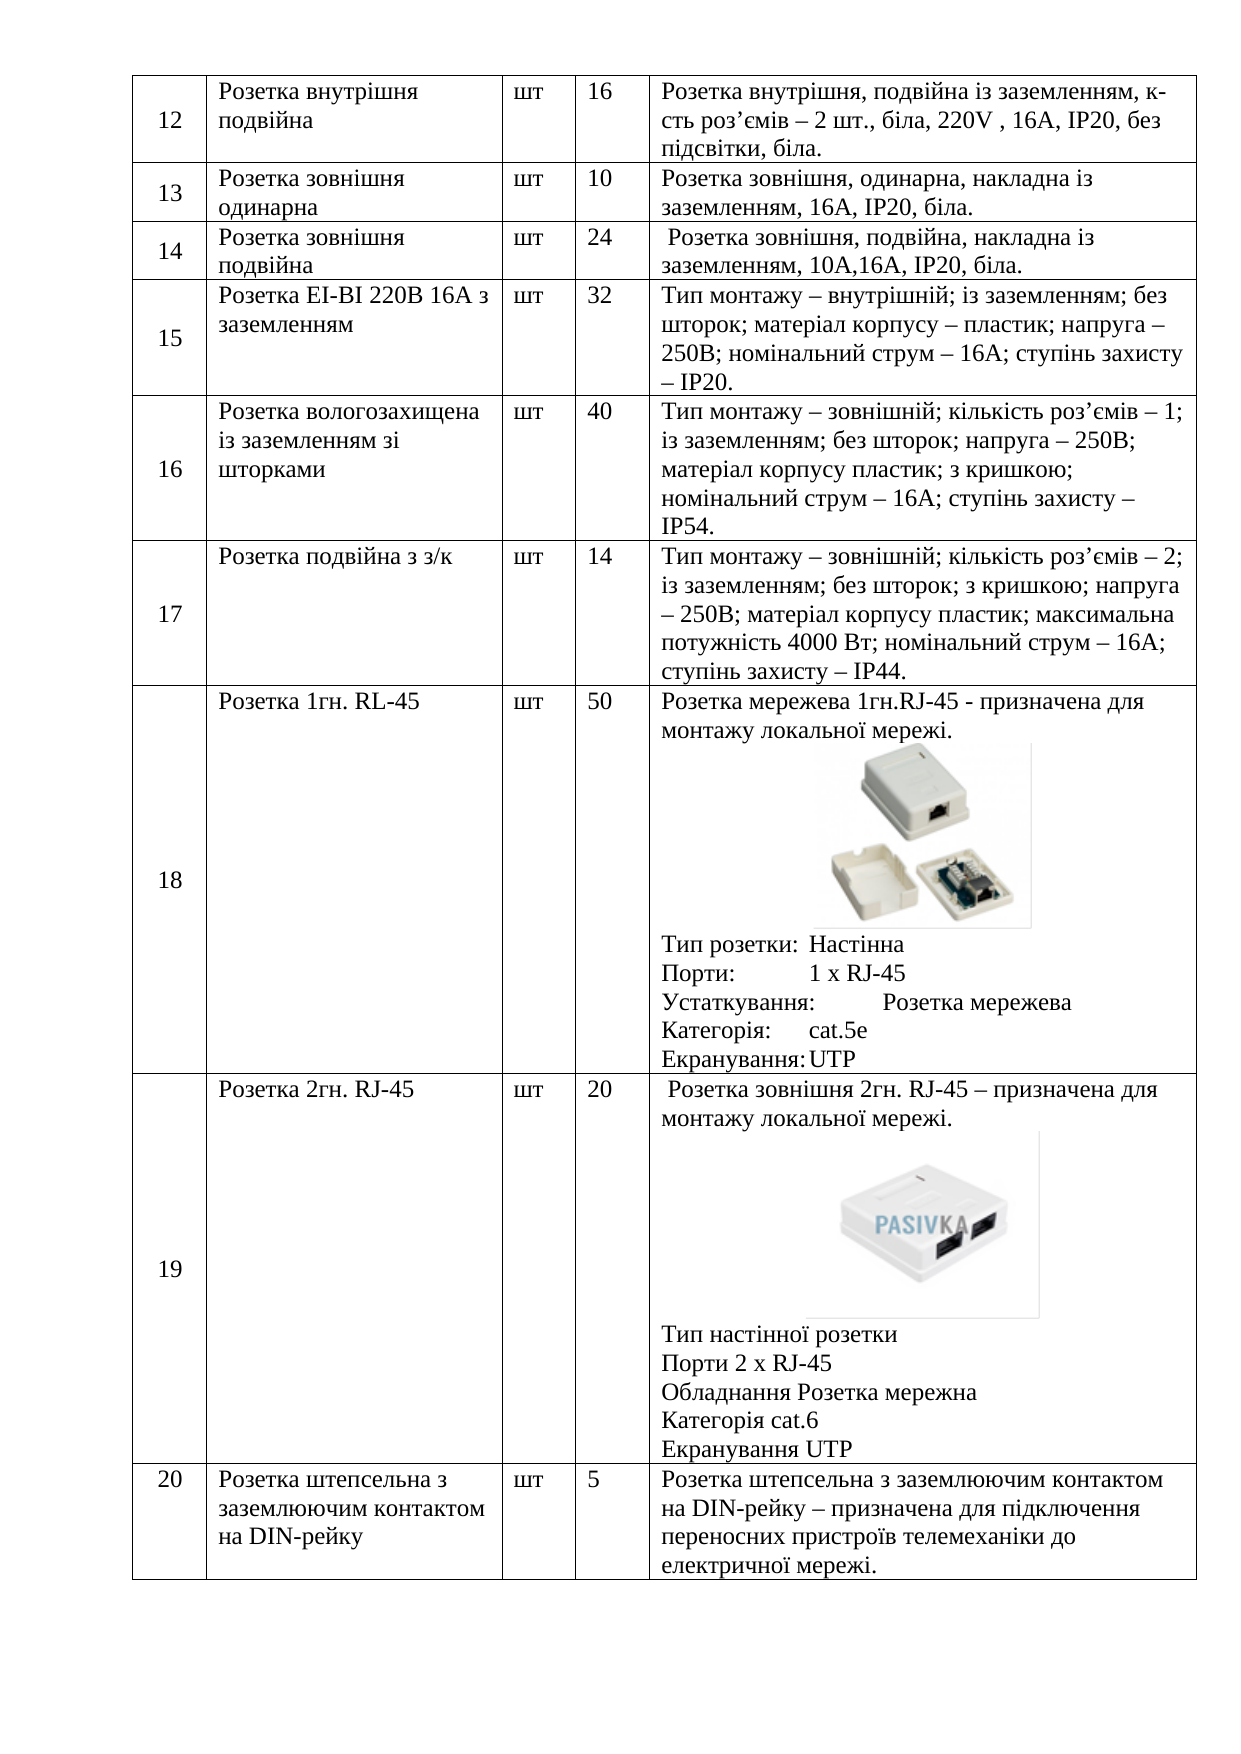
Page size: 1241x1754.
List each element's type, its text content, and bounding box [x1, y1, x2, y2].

table_cell шт [503, 222, 575, 279]
table_cell шт [503, 76, 575, 162]
table_cell 18 [133, 686, 206, 1073]
table_cell шт [503, 1074, 575, 1463]
table_cell Розетка зовнішня 2гн. RJ-45 – призначена для монтажу локальної мережі. Тип настінної розетки Порти 2 x RJ-45 Обладнання Розетка мережна Категорія cat.6 Екранування UTP [650, 1074, 1196, 1463]
table_cell 20 [576, 1074, 649, 1463]
table_cell Розетка зовнішня, подвійна, накладна із заземленням, 10А,16А, ІР20, біла. [650, 222, 1196, 279]
table_cell 5 [576, 1464, 649, 1579]
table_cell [207, 1464, 502, 1579]
table_cell 19 [133, 1074, 206, 1463]
table_cell 32 [576, 280, 649, 395]
table_cell шт [503, 280, 575, 395]
table_cell Розетка мережева 1гн.RJ-45 - призначена для монтажу локальної мережі. Тип розетки: Настінна Порти: 1 x RJ-45 Устаткування: Розетка мережева Категорія: cat.5e Екранування: UTP [650, 686, 1196, 1073]
table_cell Тип монтажу – внутрішній; із заземленням; без шторок; матеріал корпусу – пластик; напруга – 250В; номінальний струм – 16А; ступінь захисту – ІР20. [650, 280, 1196, 395]
table_cell 15 [133, 280, 206, 395]
table_cell шт [503, 396, 575, 540]
table_cell 14 [133, 222, 206, 279]
table_cell 24 [576, 222, 649, 279]
table_cell 10 [576, 163, 649, 221]
table_cell Розетка 1гн. RL-45 [207, 686, 502, 1073]
table_cell 50 [576, 686, 649, 1073]
table_cell 16 [133, 396, 206, 540]
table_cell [650, 1464, 1196, 1579]
table_cell шт [503, 541, 575, 685]
table_cell 13 [133, 163, 206, 221]
picture [813, 743, 1033, 930]
table_cell шт [503, 686, 575, 1073]
table_cell 17 [133, 541, 206, 685]
table_cell шт [503, 163, 575, 221]
table_cell Розетка подвійна з з/к [207, 541, 502, 685]
table_cell 40 [576, 396, 649, 540]
table_cell Розетка внутрішня подвійна [207, 76, 502, 162]
table_cell 12 [133, 76, 206, 162]
picture [805, 1131, 1041, 1320]
table_cell Розетка зовнішня, одинарна, накладна із заземленням, 16А, ІР20, біла. [650, 163, 1196, 221]
table_cell Розетка ЕІ-ВІ 220В 16А з заземленням [207, 280, 502, 395]
table_cell шт [503, 1464, 575, 1579]
table_cell Розетка 2гн. RJ-45 [207, 1074, 502, 1463]
table_cell Розетка зовнішня одинарна [207, 163, 502, 221]
table_cell Розетка вологозахищена із заземленням зі шторками [207, 396, 502, 540]
table_cell Розетка зовнішня подвійна [207, 222, 502, 279]
table_cell 20 [133, 1464, 206, 1579]
table_cell Розетка внутрішня, подвійна із заземленням, к-сть роз’ємів – 2 шт., біла, 220V , 16А, ІР20, без підсвітки, біла. [650, 76, 1196, 162]
table_cell 14 [576, 541, 649, 685]
table_cell Тип монтажу – зовнішній; кількість роз’ємів – 1; із заземленням; без шторок; напруга – 250В; матеріал корпусу пластик; з кришкою; номінальний струм – 16А; ступінь захисту – ІР54. [650, 396, 1196, 540]
table_cell 16 [576, 76, 649, 162]
table_cell Тип монтажу – зовнішній; кількість роз’ємів – 2; із заземленням; без шторок; з кришкою; напруга – 250В; матеріал корпусу пластик; максимальна потужність 4000 Вт; номінальний струм – 16А; ступінь захисту – ІР44. [650, 541, 1196, 685]
